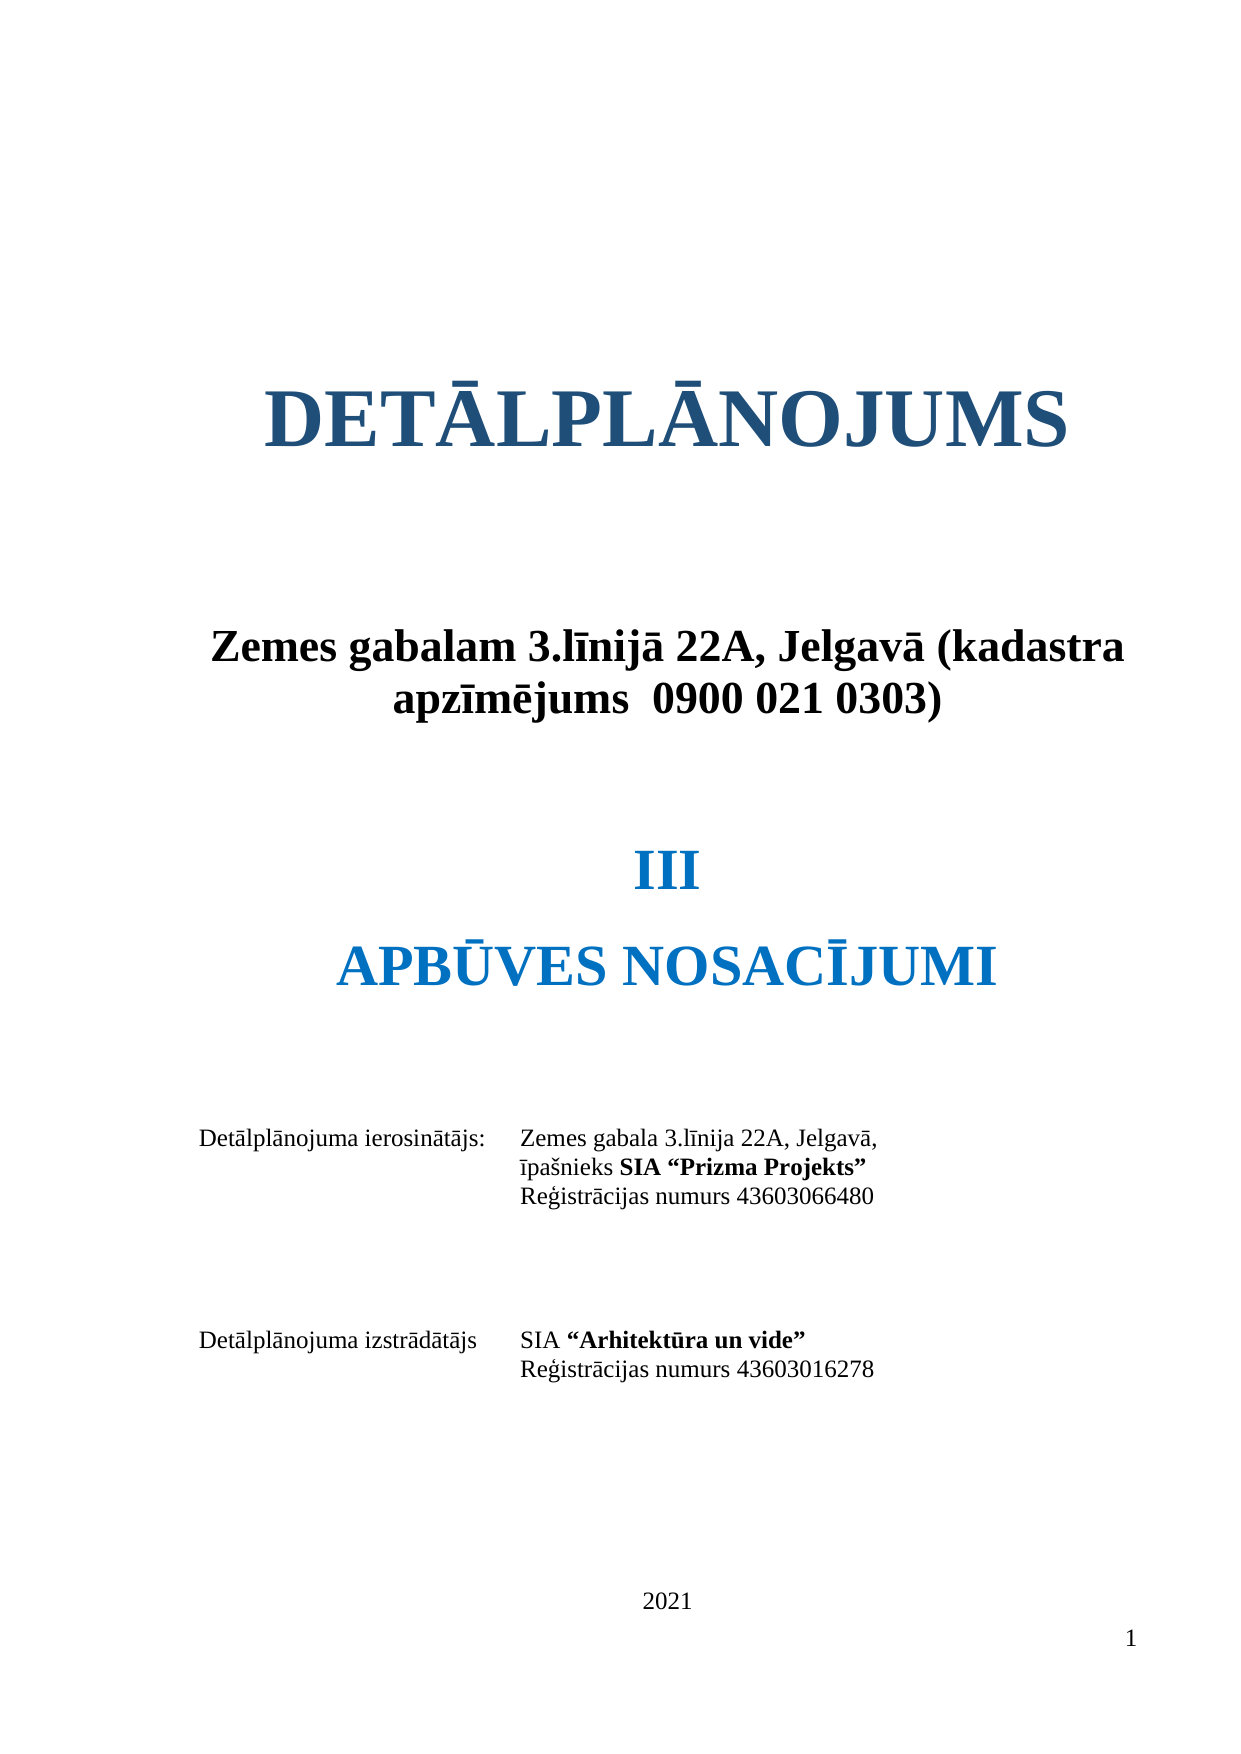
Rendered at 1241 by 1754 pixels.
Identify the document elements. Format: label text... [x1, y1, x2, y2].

table_cell SIA “Arhitektūra un vide” Reģistrācijas numurs 43603016278 [509, 1326, 1100, 1499]
text 2021 [187, 1586, 1147, 1615]
text III [187, 835, 1147, 902]
table_header Detālplānojuma ierosinātājs: [188, 1124, 509, 1326]
text DETĀLPLĀNOJUMS [187, 368, 1147, 464]
table_header Zemes gabala 3.līnija 22A, Jelgavā, īpašnieks SIA “Prizma Projekts” Reģistrācijas numurs 43603066480 [509, 1124, 1100, 1326]
table_cell Detālplānojuma izstrādātājs [188, 1326, 509, 1499]
text Zemes gabalam 3.līnijā 22A, Jelgavā (kadastra apzīmējums 0900 021 0303) [187, 618, 1147, 724]
text APBŪVES NOSACĪJUMI [187, 931, 1147, 998]
